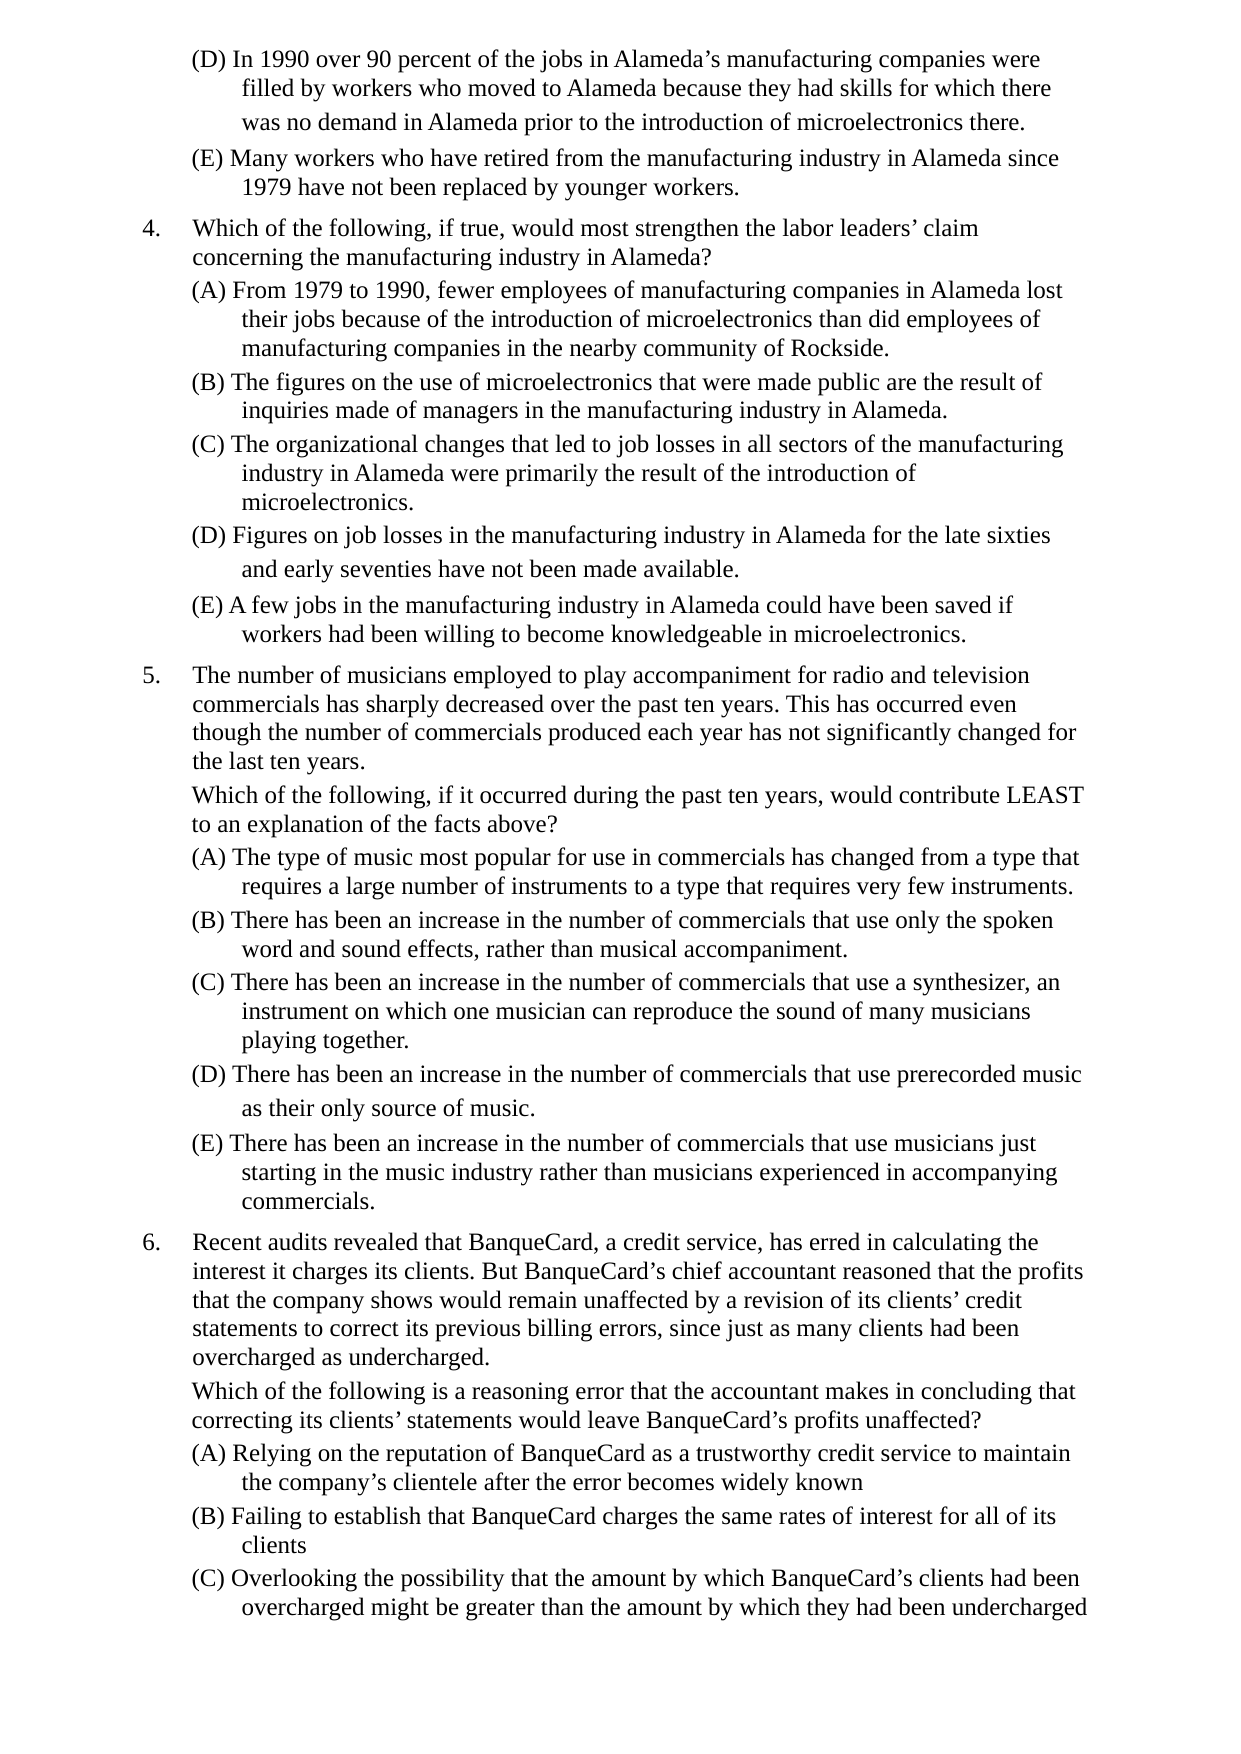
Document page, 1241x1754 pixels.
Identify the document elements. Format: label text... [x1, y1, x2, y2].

text (D) There has been an increase in the number of commercials that use prerecorded music as their only source of music.（E） [191, 1059, 1093, 1123]
text (A) The type of music most popular for use in commercials has changed from a type that requires a large number of instruments to a type that requires very few instruments. [191, 842, 1093, 900]
text (E) Many workers who have retired from the manufacturing industry in since 1979 have not been replaced by younger workers. [191, 143, 1093, 200]
text (E) A few jobs in the manufacturing industry in could have been saved if workers had been willing to become knowledgeable in microelectronics. [191, 590, 1093, 647]
text 4. Which of the following, if true, would most strengthen the labor leaders’ claim concerning the manufacturing industry in ? [142, 213, 1093, 270]
text (B) There has been an increase in the number of commercials that use only the spoken word and sound effects, rather than musical accompaniment. [191, 905, 1093, 962]
text (D) In 1990 over 90 percent of the jobs in ’s manufacturing companies were filled by workers who moved to because they had skills for which there was no demand in prior to the introduction of microelectronics there.（D） [191, 44, 1093, 138]
text (B) Failing to establish that BanqueCard charges the same rates of interest for all of its clients [191, 1501, 1093, 1558]
text (A) From 1979 to 1990, fewer employees of manufacturing companies in lost their jobs because of the introduction of microelectronics than did employees of manufacturing companies in the nearby community of Rockside. [191, 275, 1093, 362]
text (E) There has been an increase in the number of commercials that use musicians just starting in the music industry rather than musicians experienced in accompanying commercials. [191, 1128, 1093, 1215]
text 5. The number of musicians employed to play accompaniment for radio and television commercials has sharply decreased over the past ten years. This has occurred even though the number of commercials produced each year has not significantly changed for the last ten years. [142, 660, 1093, 775]
text (C) Overlooking the possibility that the amount by which BanqueCard’s clients had been overcharged might be greater than the amount by which they had been undercharged [191, 1563, 1093, 1621]
text (A) Relying on the reputation of BanqueCard as a trustworthy credit service to maintain the company’s clientele after the error becomes widely known [191, 1438, 1093, 1496]
text (B) The figures on the use of microelectronics that were made public are the result of inquiries made of managers in the manufacturing industry in . [191, 367, 1093, 424]
text (C) There has been an increase in the number of commercials that use a synthesizer, an instrument on which one musician can reproduce the sound of many musicians playing together. [191, 967, 1093, 1054]
text Which of the following, if it occurred during the past ten years, would contribute LEAST to an explanation of the facts above? [191, 780, 1093, 837]
text Which of the following is a reasoning error that the accountant makes in concluding that correcting its clients’ statements would leave BanqueCard’s profits unaffected? [191, 1376, 1093, 1433]
text (D) Figures on job losses in the manufacturing industry in for the late sixties and early seventies have not been made available.（C） [191, 520, 1093, 585]
text 6. Recent audits revealed that BanqueCard, a credit service, has erred in calculating the interest it charges its clients. But BanqueCard’s chief accountant reasoned that the profits that the company shows would remain unaffected by a revision of its clients’ credit statements to correct its previous billing errors, since just as many clients had been overcharged as undercharged. [142, 1227, 1093, 1371]
text (C) The organizational changes that led to job losses in all sectors of the manufacturing industry in were primarily the result of the introduction of microelectronics. [191, 429, 1093, 515]
